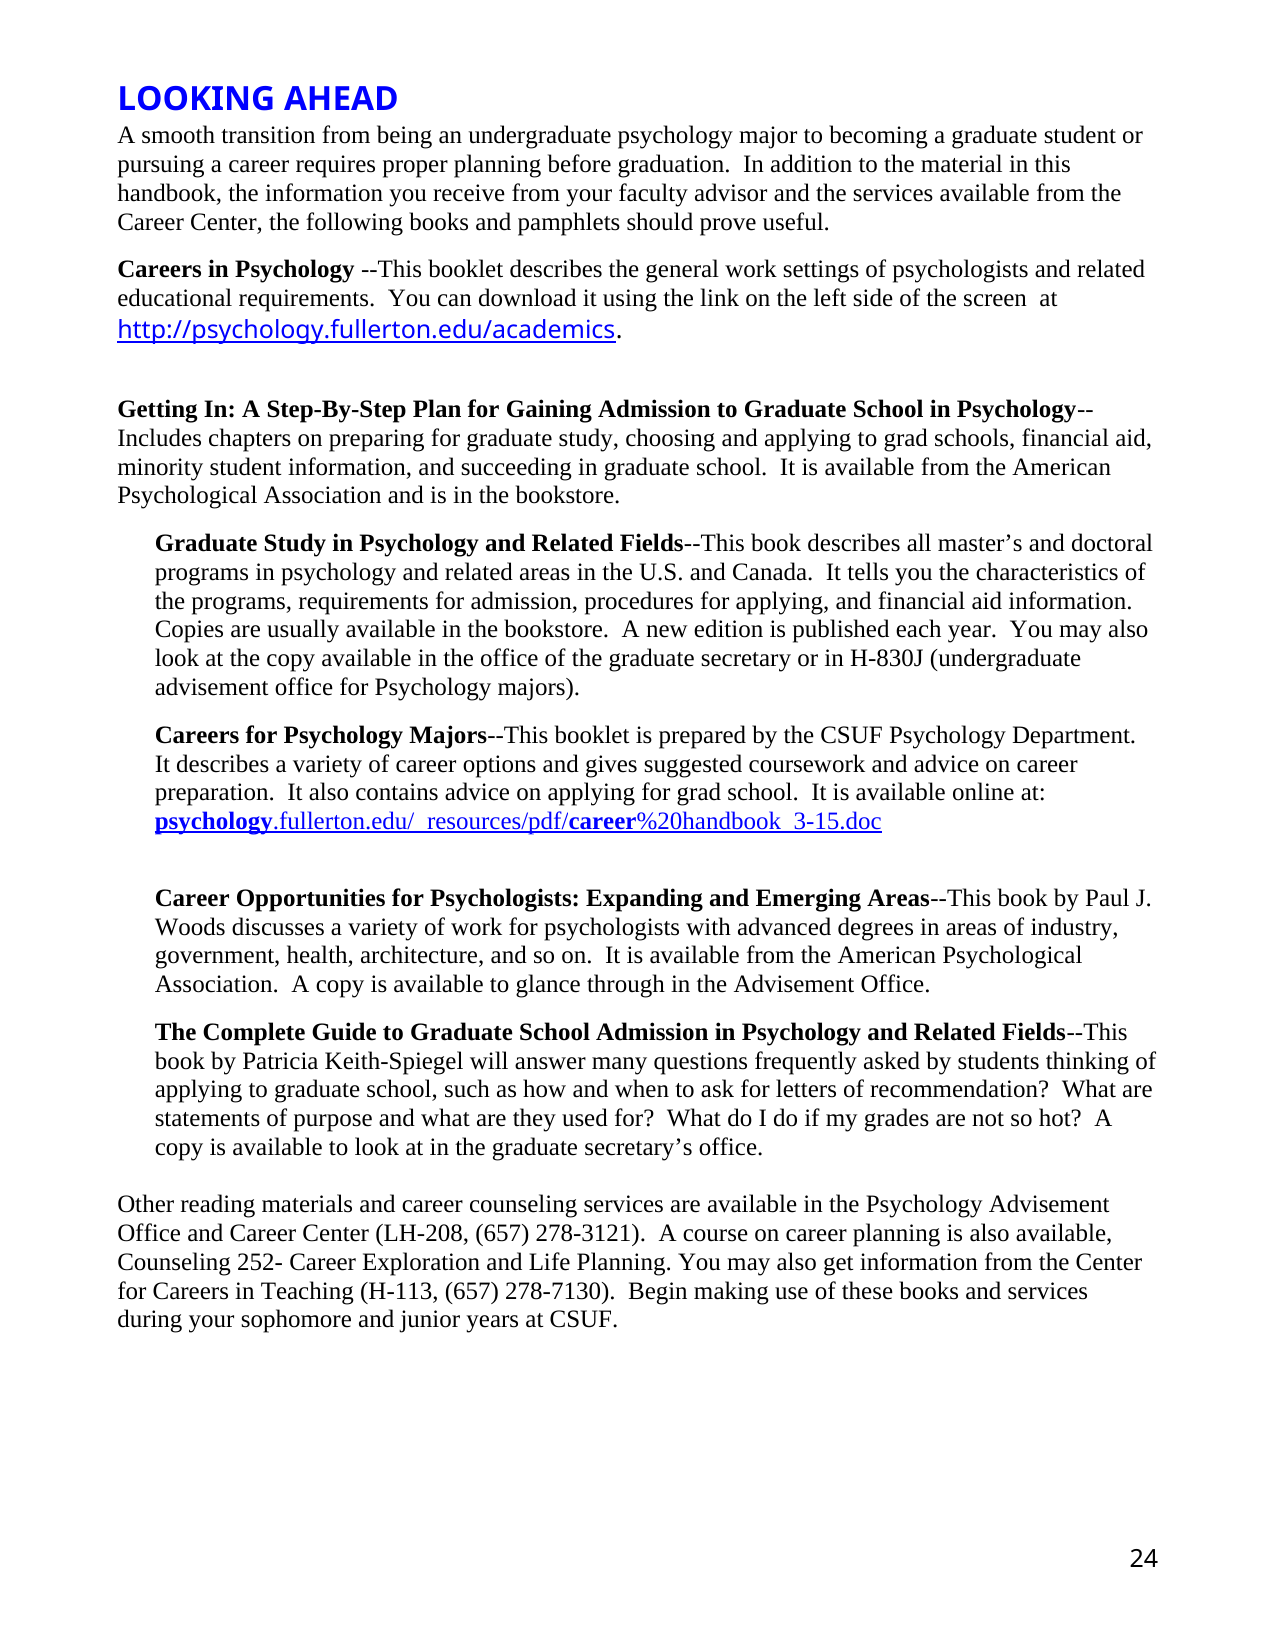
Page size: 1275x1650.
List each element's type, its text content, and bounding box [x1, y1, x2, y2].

text The Complete Guide to Graduate School Admission in Psychology and Related Fields--This book by Patricia Keith-Spiegel will answer many questions frequently asked by students thinking of applying to graduate school, such as how and when to ask for letters of recommendation? What are statements of purpose and what are they used for? What do I do if my grades are not so hot? A copy is available to look at in the graduate secretary’s office. [154, 1017, 1158, 1161]
text Careers for Psychology Majors--This booklet is prepared by the CSUF Psychology Department. It describes a variety of career options and gives suggested coursework and advice on career preparation. It also contains advice on applying for grad school. It is available online at: psychology.fullerton.edu/_resources/pdf/career%20handbook_3-15.doc [154, 720, 1158, 835]
text Graduate Study in Psychology and Related Fields--This book describes all master’s and doctoral programs in psychology and related areas in the U.S. and Canada. It tells you the characteristics of the programs, requirements for admission, procedures for applying, and financial aid information. Copies are usually available in the bookstore. A new edition is published each year. You may also look at the copy available in the office of the graduate secretary or in H-830J (undergraduate advisement office for Psychology majors). [154, 528, 1158, 701]
text Careers in Psychology --This booklet describes the general work settings of psychologists and related educational requirements. You can download it using the link on the left side of the screen at http://psychology.fullerton.edu/academics. [117, 254, 1158, 346]
text LOOKING AHEAD [117, 75, 1158, 120]
text Other reading materials and career counseling services are available in the Psychology Advisement Office and Career Center (LH-208, (657) 278-3121). A course on career planning is also available, Counseling 252- Career Exploration and Life Planning. You may also get information from the Center for Careers in Teaching (H-113, (657) 278-7130). Begin making use of these books and services during your sophomore and junior years at CSUF. [117, 1189, 1158, 1333]
text A smooth transition from being an undergraduate psychology major to becoming a graduate student or pursuing a career requires proper planning before graduation. In addition to the material in this handbook, the information you receive from your faculty advisor and the services available from the Career Center, the following books and pamphlets should prove useful. [117, 120, 1158, 235]
text Getting In: A Step-By-Step Plan for Gaining Admission to Graduate School in Psychology-- Includes chapters on preparing for graduate study, choosing and applying to grad schools, financial aid, minority student information, and succeeding in graduate school. It is available from the American Psychological Association and is in the bookstore. [117, 394, 1158, 509]
text Career Opportunities for Psychologists: Expanding and Emerging Areas--This book by Paul J. Woods discusses a variety of work for psychologists with advanced degrees in areas of industry, government, health, architecture, and so on. It is available from the American Psychological Association. A copy is available to glance through in the Advisement Office. [154, 883, 1158, 998]
